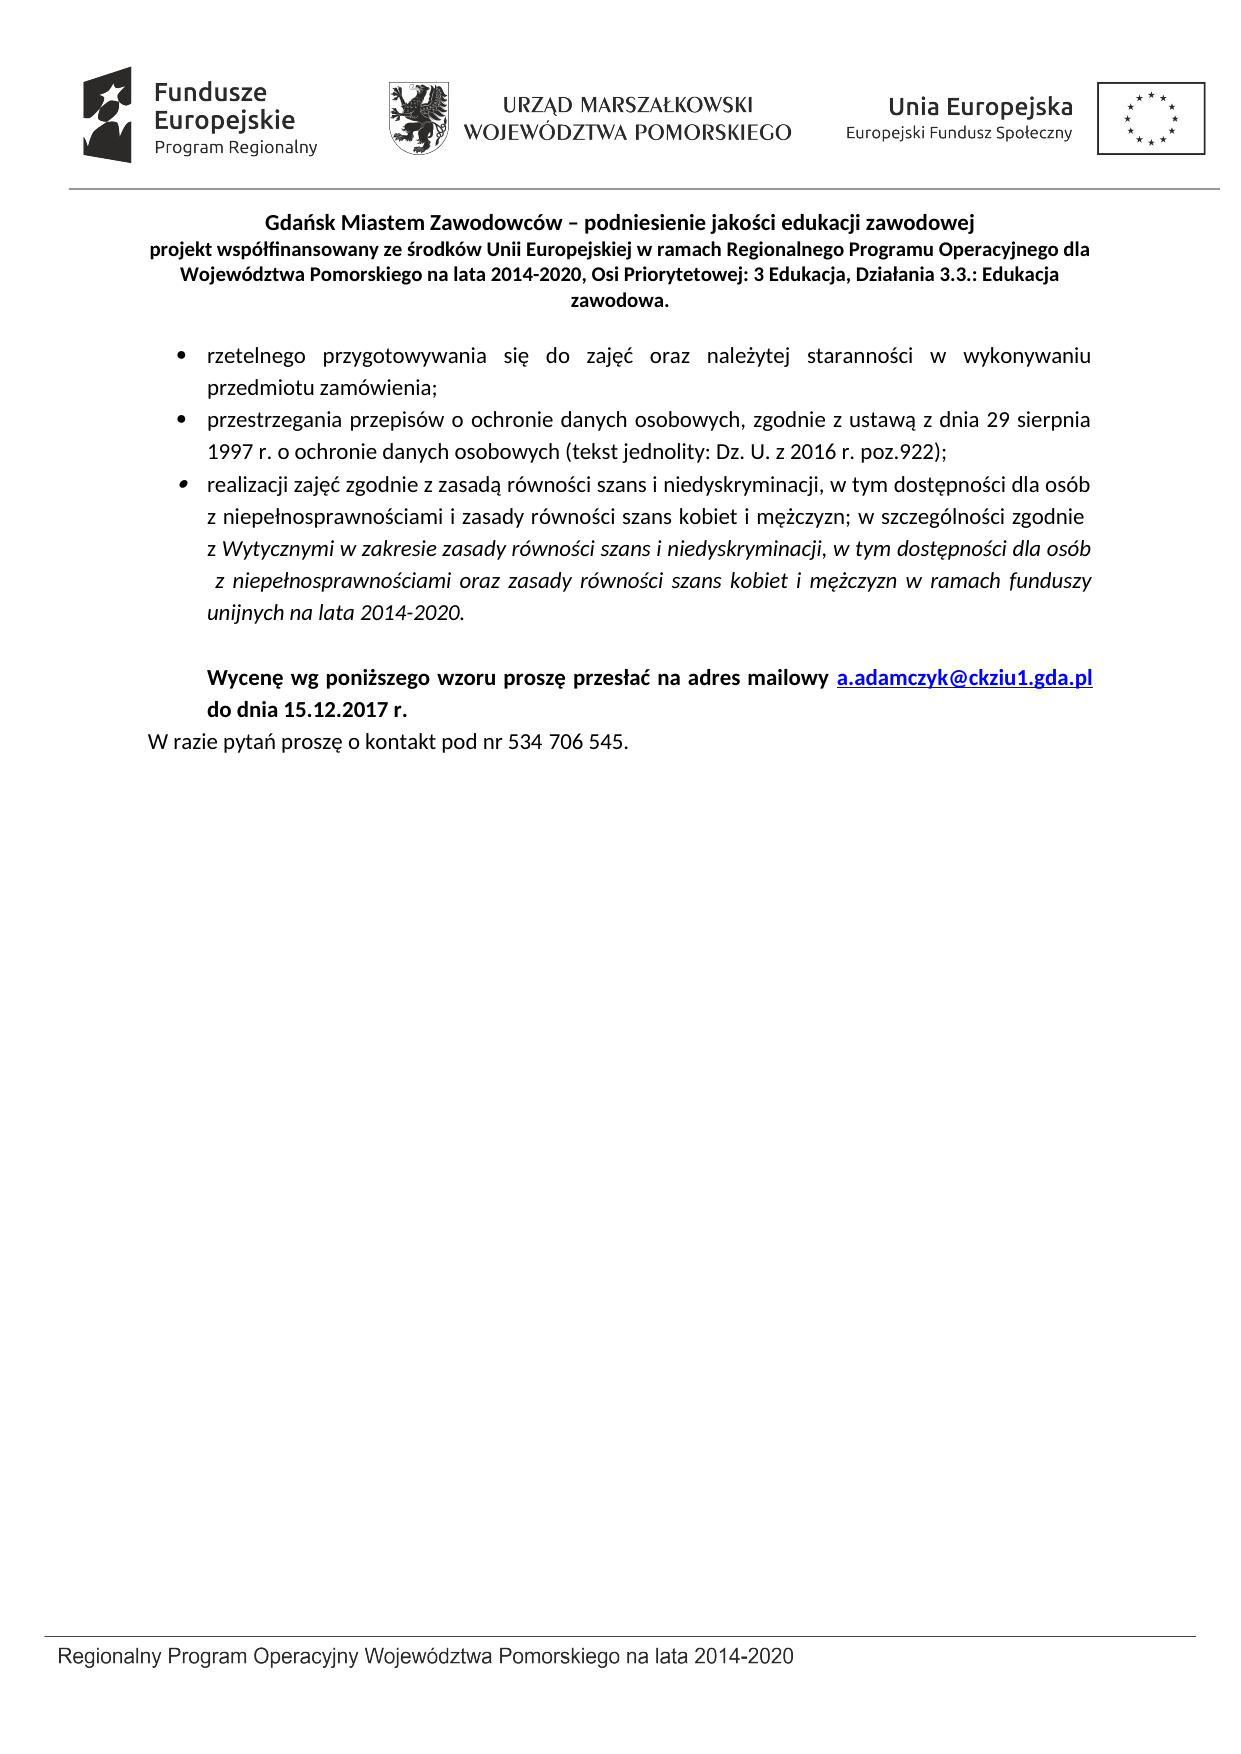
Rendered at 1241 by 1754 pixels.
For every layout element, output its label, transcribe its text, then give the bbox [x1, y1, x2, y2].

list przestrzegania przepisów o ochronie danych osobowych, zgodnie z ustawą z dnia 29 sierpnia 1997 r. o ochronie danych osobowych (tekst jednolity: Dz. U. z 2016 r. poz.922); [177, 405, 1093, 466]
picture [68, 66, 1220, 190]
list realizacji zajęć zgodnie z zasadą równości szans i niedyskryminacji, w tym dostępności dla osób z niepełnosprawnościami i zasady równości szans kobiet i mężczyzn; w szczególności zgodnie z Wytycznymi w zakresie zasady równości szans i niedyskryminacji, w tym dostępności dla osób z niepełnosprawnościami oraz zasady równości szans kobiet i mężczyzn w ramach funduszy unijnych na lata 2014-2020. [177, 470, 1093, 626]
text W razie pytań proszę o kontakt pod nr 534 706 545. [148, 727, 1093, 755]
picture [44, 1636, 1197, 1668]
list rzetelnego przygotowywania się do zajęć oraz należytej staranności w wykonywaniu przedmiotu zamówienia; [177, 341, 1093, 401]
text Wycenę wg poniższego wzoru proszę przesłać na adres mailowy a.adamczyk@ckziu1.gda.pl do dnia 15.12.2017 r. [207, 663, 1093, 723]
